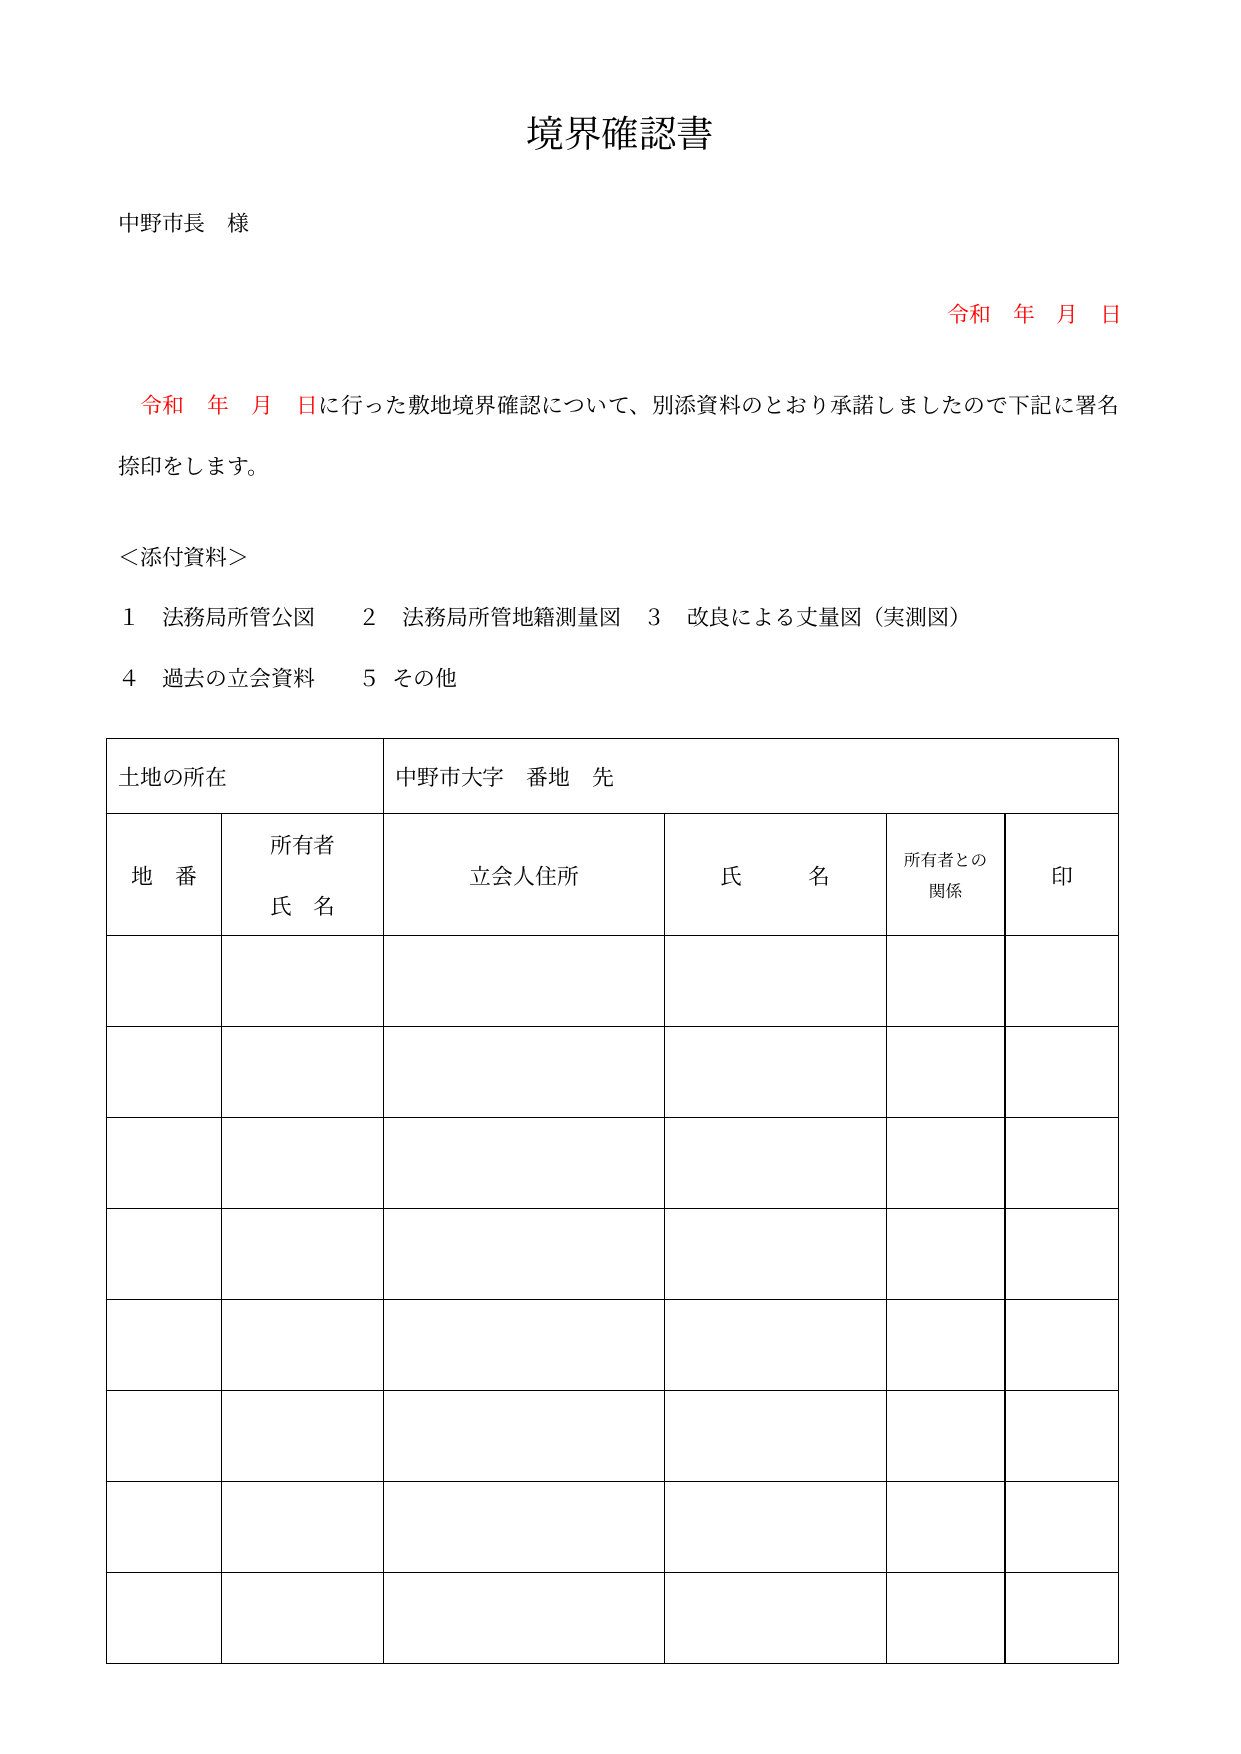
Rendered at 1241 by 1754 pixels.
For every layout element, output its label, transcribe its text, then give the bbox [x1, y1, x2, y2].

table_cell [107, 1027, 221, 1117]
table_cell [1006, 1482, 1118, 1572]
table_cell [887, 1209, 1004, 1299]
table_cell [887, 1482, 1004, 1572]
table_cell [384, 1573, 664, 1663]
table_cell [107, 1482, 221, 1572]
table_cell 氏 名 [665, 814, 886, 935]
table_cell [384, 936, 664, 1026]
table_cell [887, 1027, 1004, 1117]
table_cell [384, 1209, 664, 1299]
text ＜添付資料＞ [118, 525, 1122, 586]
table_cell [1006, 936, 1118, 1026]
table_cell [665, 1027, 886, 1117]
table_cell [887, 936, 1004, 1026]
table_cell [107, 1573, 221, 1663]
table_cell [107, 936, 221, 1026]
table_cell [384, 1027, 664, 1117]
text 境界確認書 [118, 101, 1122, 162]
table_cell [887, 1573, 1004, 1663]
table_header 土地の所在 [107, 739, 383, 813]
table_cell [665, 936, 886, 1026]
table_cell [222, 1300, 383, 1390]
table_cell [222, 1391, 383, 1481]
table_cell [222, 1573, 383, 1663]
table_cell [222, 1482, 383, 1572]
table_header 中野市大字 番地 先 [384, 739, 1118, 813]
table_cell [222, 936, 383, 1026]
table_cell [107, 1300, 221, 1390]
table_cell 印 [1006, 814, 1118, 935]
text 中野市長 様 [118, 192, 1122, 253]
table_cell 所有者との関係 [887, 814, 1004, 935]
table_cell [1006, 1573, 1118, 1663]
table_cell 立会人住所 [384, 814, 664, 935]
table_cell [384, 1300, 664, 1390]
table_cell [1006, 1391, 1118, 1481]
table_cell 所有者 氏 名 [222, 814, 383, 935]
table_cell [665, 1482, 886, 1572]
text 令和 年 月 日に行った敷地境界確認について、別添資料のとおり承諾しましたので下記に署名捺印をします。 [118, 374, 1122, 495]
table_cell [887, 1391, 1004, 1481]
table_cell [222, 1027, 383, 1117]
table_cell [222, 1209, 383, 1299]
table_cell [107, 1391, 221, 1481]
table_cell [665, 1391, 886, 1481]
table_cell [1006, 1300, 1118, 1390]
table_cell [1006, 1118, 1118, 1208]
table_cell [665, 1209, 886, 1299]
table_cell [1006, 1209, 1118, 1299]
text １ 法務局所管公図 ２ 法務局所管地籍測量図 ３ 改良による丈量図（実測図） [118, 586, 1122, 647]
text ４ 過去の立会資料 ５ その他 [118, 647, 1122, 707]
table_cell 地 番 [107, 814, 221, 935]
table_cell [665, 1300, 886, 1390]
table_cell [107, 1118, 221, 1208]
table_cell [384, 1118, 664, 1208]
table_cell [107, 1209, 221, 1299]
table_cell [887, 1118, 1004, 1208]
text 令和 年 月 日 [118, 283, 1122, 343]
table_cell [222, 1118, 383, 1208]
table_cell [1006, 1027, 1118, 1117]
table_cell [384, 1391, 664, 1481]
table_cell [665, 1118, 886, 1208]
table_cell [665, 1573, 886, 1663]
table_cell [887, 1300, 1004, 1390]
table_cell [384, 1482, 664, 1572]
